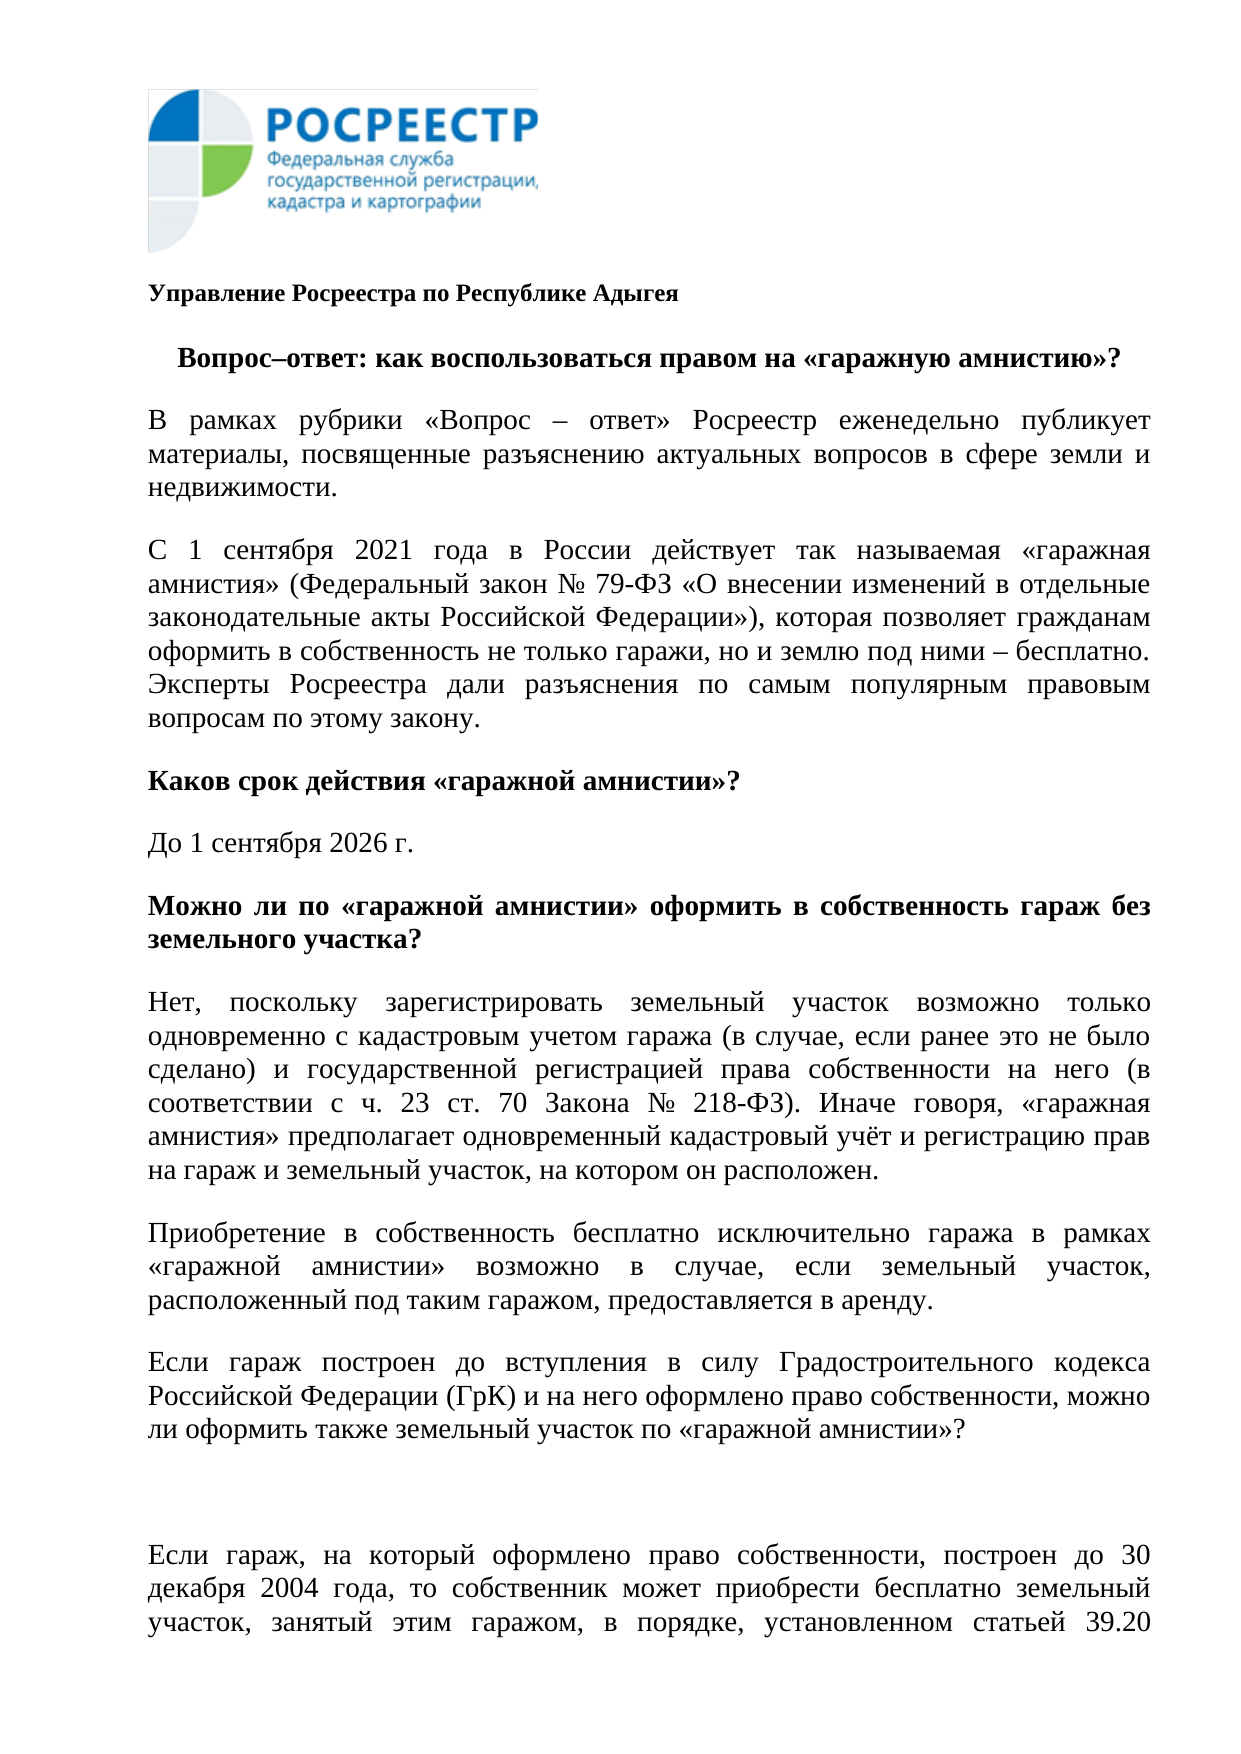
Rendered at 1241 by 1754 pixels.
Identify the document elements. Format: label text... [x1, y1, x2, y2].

text В рамках рубрики «Вопрос – ответ» Росреестр еженедельно публикует материалы, посвященные разъяснению актуальных вопросов в сфере земли и недвижимости. [148, 402, 1152, 503]
picture [147, 88, 539, 253]
text До 1 сентября 2026 г. [148, 825, 1152, 859]
text Вопрос–ответ: как воспользоваться правом на «гаражную амнистию»? [148, 340, 1152, 373]
text С 1 сентября 2021 года в России действует так называемая «гаражная амнистия» (Федеральный закон № 79-ФЗ «О внесении изменений в отдельные законодательные акты Российской Федерации»), которая позволяет гражданам оформить в собственность не только гаражи, но и землю под ними – бесплатно. Эксперты Росреестра дали разъяснения по самым популярным правовым вопросам по этому закону. [148, 532, 1152, 733]
text Нет, поскольку зарегистрировать земельный участок возможно только одновременно с кадастровым учетом гаража (в случае, если ранее это не было сделано) и государственной регистрацией права собственности на него (в соответствии с ч. 23 ст. 70 Закона № 218-ФЗ). Иначе говоря, «гаражная амнистия» предполагает одновременный кадастровый учёт и регистрацию прав на гараж и земельный участок, на котором он расположен. [148, 984, 1152, 1186]
text Если гараж построен до вступления в силу Градостроительного кодекса Российской Федерации (ГрК) и на него оформлено право собственности, можно ли оформить также земельный участок по «гаражной амнистии»? [148, 1344, 1152, 1445]
text Каков срок действия «гаражной амнистии»? [148, 763, 1152, 796]
text Приобретение в собственность бесплатно исключительно гаража в рамках «гаражной амнистии» возможно в случае, если земельный участок, расположенный под таким гаражом, предоставляется в аренду. [148, 1215, 1152, 1315]
text Можно ли по «гаражной амнистии» оформить в собственность гараж без земельного участка? [148, 888, 1152, 955]
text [148, 1537, 1152, 1638]
text Управление Росреестра по Республике Адыгея [148, 278, 1152, 306]
